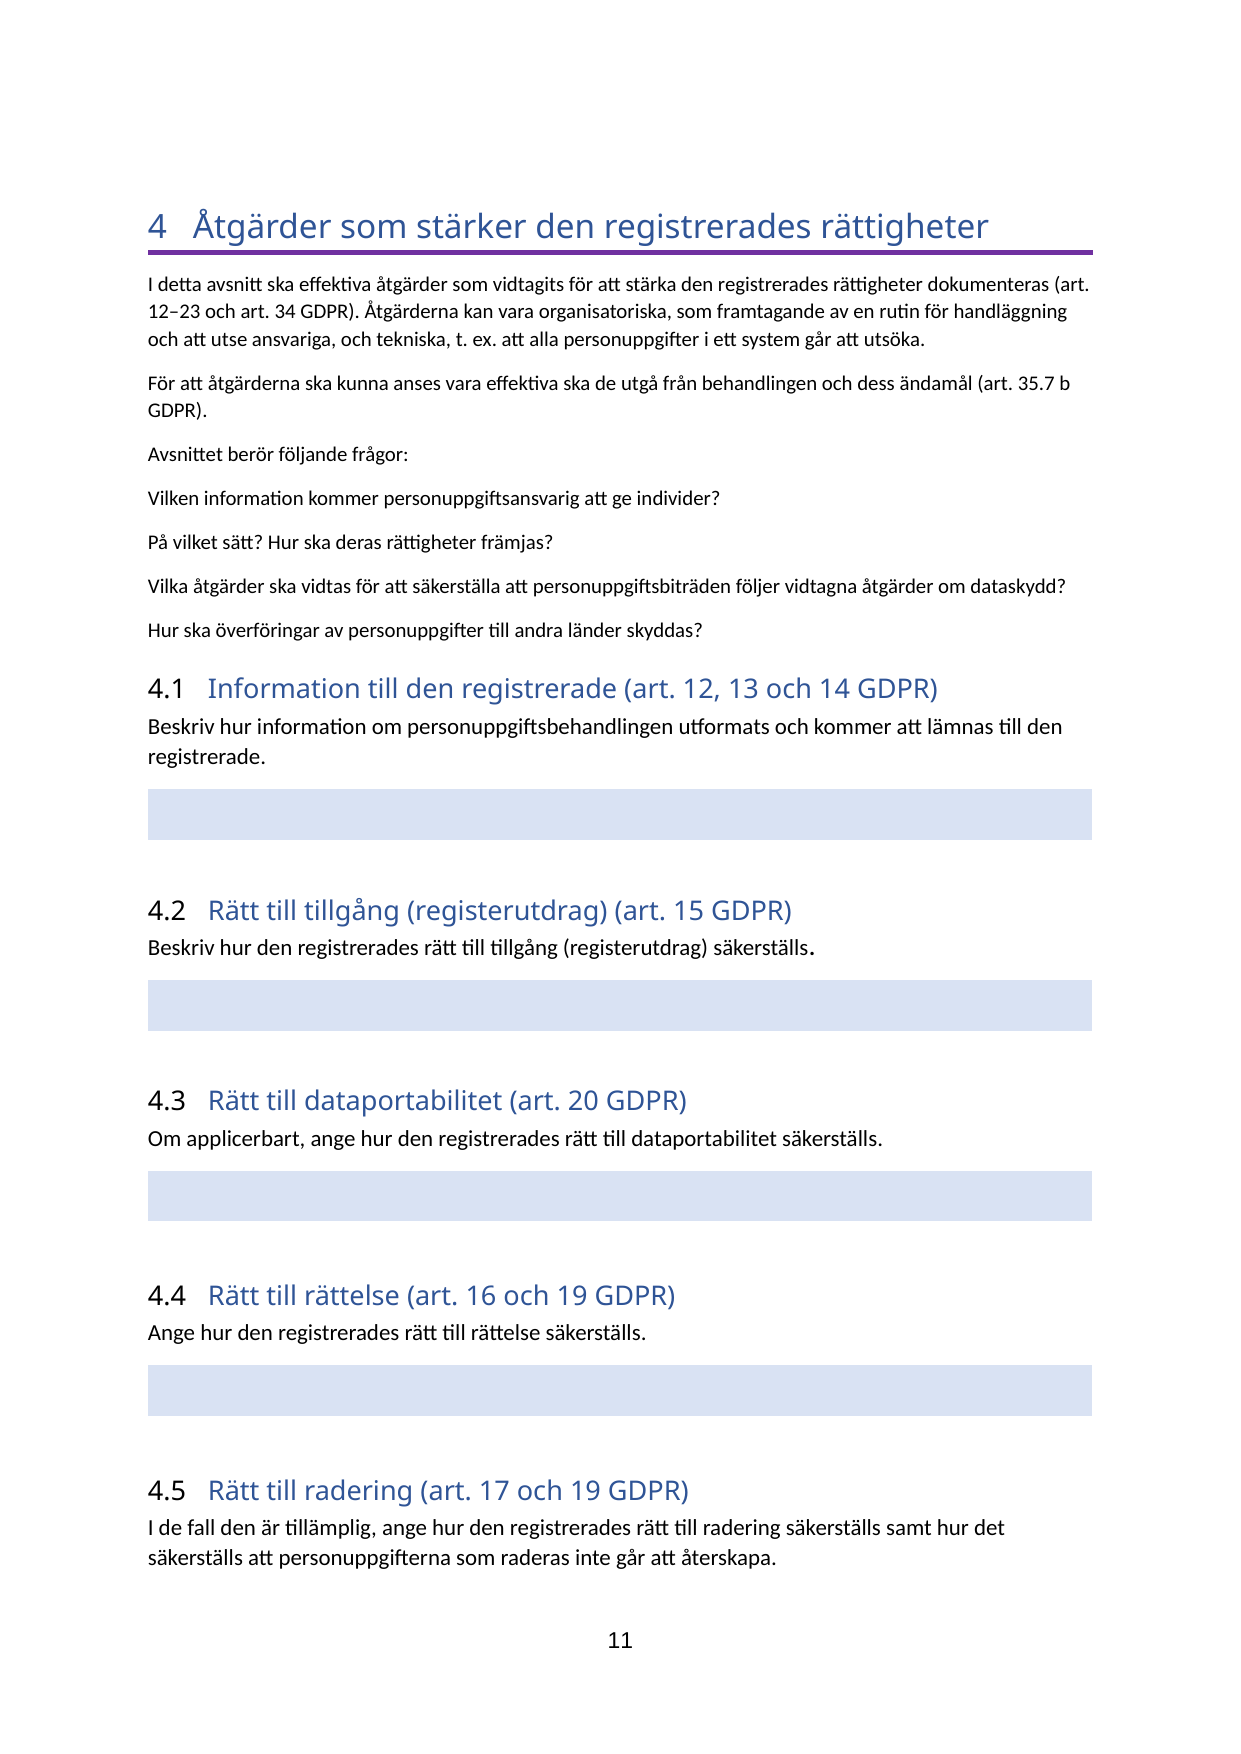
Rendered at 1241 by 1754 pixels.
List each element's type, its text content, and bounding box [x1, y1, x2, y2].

subtitle Rätt till radering (art. 17 och 19 GDPR) [148, 1471, 1093, 1508]
text Vilken information kommer personuppgiftsansvarig att ge individer? [148, 485, 1093, 511]
subtitle Rätt till tillgång (registerutdrag) (art. 15 GDPR) [148, 891, 1093, 928]
text Hur ska överföringar av personuppgifter till andra länder skyddas? [148, 618, 1093, 643]
table_header [148, 980, 1092, 1031]
text Vilka åtgärder ska vidtas för att säkerställa att personuppgiftsbiträden följer vidtagna åtgärder om dataskydd? [148, 573, 1093, 599]
text För att åtgärderna ska kunna anses vara effektiva ska de utgå från behandlingen och dess ändamål (art. 35.7 b GDPR). [148, 370, 1093, 423]
subtitle Rätt till dataportabilitet (art. 20 GDPR) [148, 1082, 1093, 1119]
text Om applicerbart, ange hur den registrerades rätt till dataportabilitet säkerställs. [148, 1124, 1093, 1152]
text På vilket sätt? Hur ska deras rättigheter främjas? [148, 529, 1093, 555]
text Ange hur den registrerades rätt till rättelse säkerställs. [148, 1318, 1093, 1346]
subtitle Åtgärder som stärker den registrerades rättigheter [148, 203, 1093, 250]
text Beskriv hur information om personuppgiftsbehandlingen utformats och kommer att lämnas till den registrerade. [148, 712, 1093, 770]
table_header [148, 1171, 1092, 1221]
text Avsnittet berör följande frågor: [148, 441, 1093, 467]
text I de fall den är tillämplig, ange hur den registrerades rätt till radering säkerställs samt hur det säkerställs att personuppgifterna som raderas inte går att återskapa. [148, 1513, 1093, 1571]
table_header [148, 789, 1092, 840]
table_header [148, 1365, 1092, 1416]
subtitle Rätt till rättelse (art. 16 och 19 GDPR) [148, 1277, 1093, 1313]
text Beskriv hur den registrerades rätt till tillgång (registerutdrag) säkerställs. [148, 933, 1093, 961]
text I detta avsnitt ska effektiva åtgärder som vidtagits för att stärka den registrerades rättigheter dokumenteras (art. 12–23 och art. 34 GDPR). Åtgärderna kan vara organisatoriska, som framtagande av en rutin för handläggning och att utse ansvariga, och tekniska, t. ex. att alla personuppgifter i ett system går att utsöka. [148, 271, 1093, 351]
subtitle Information till den registrerade (art. 12, 13 och 14 GDPR) [148, 670, 1093, 707]
